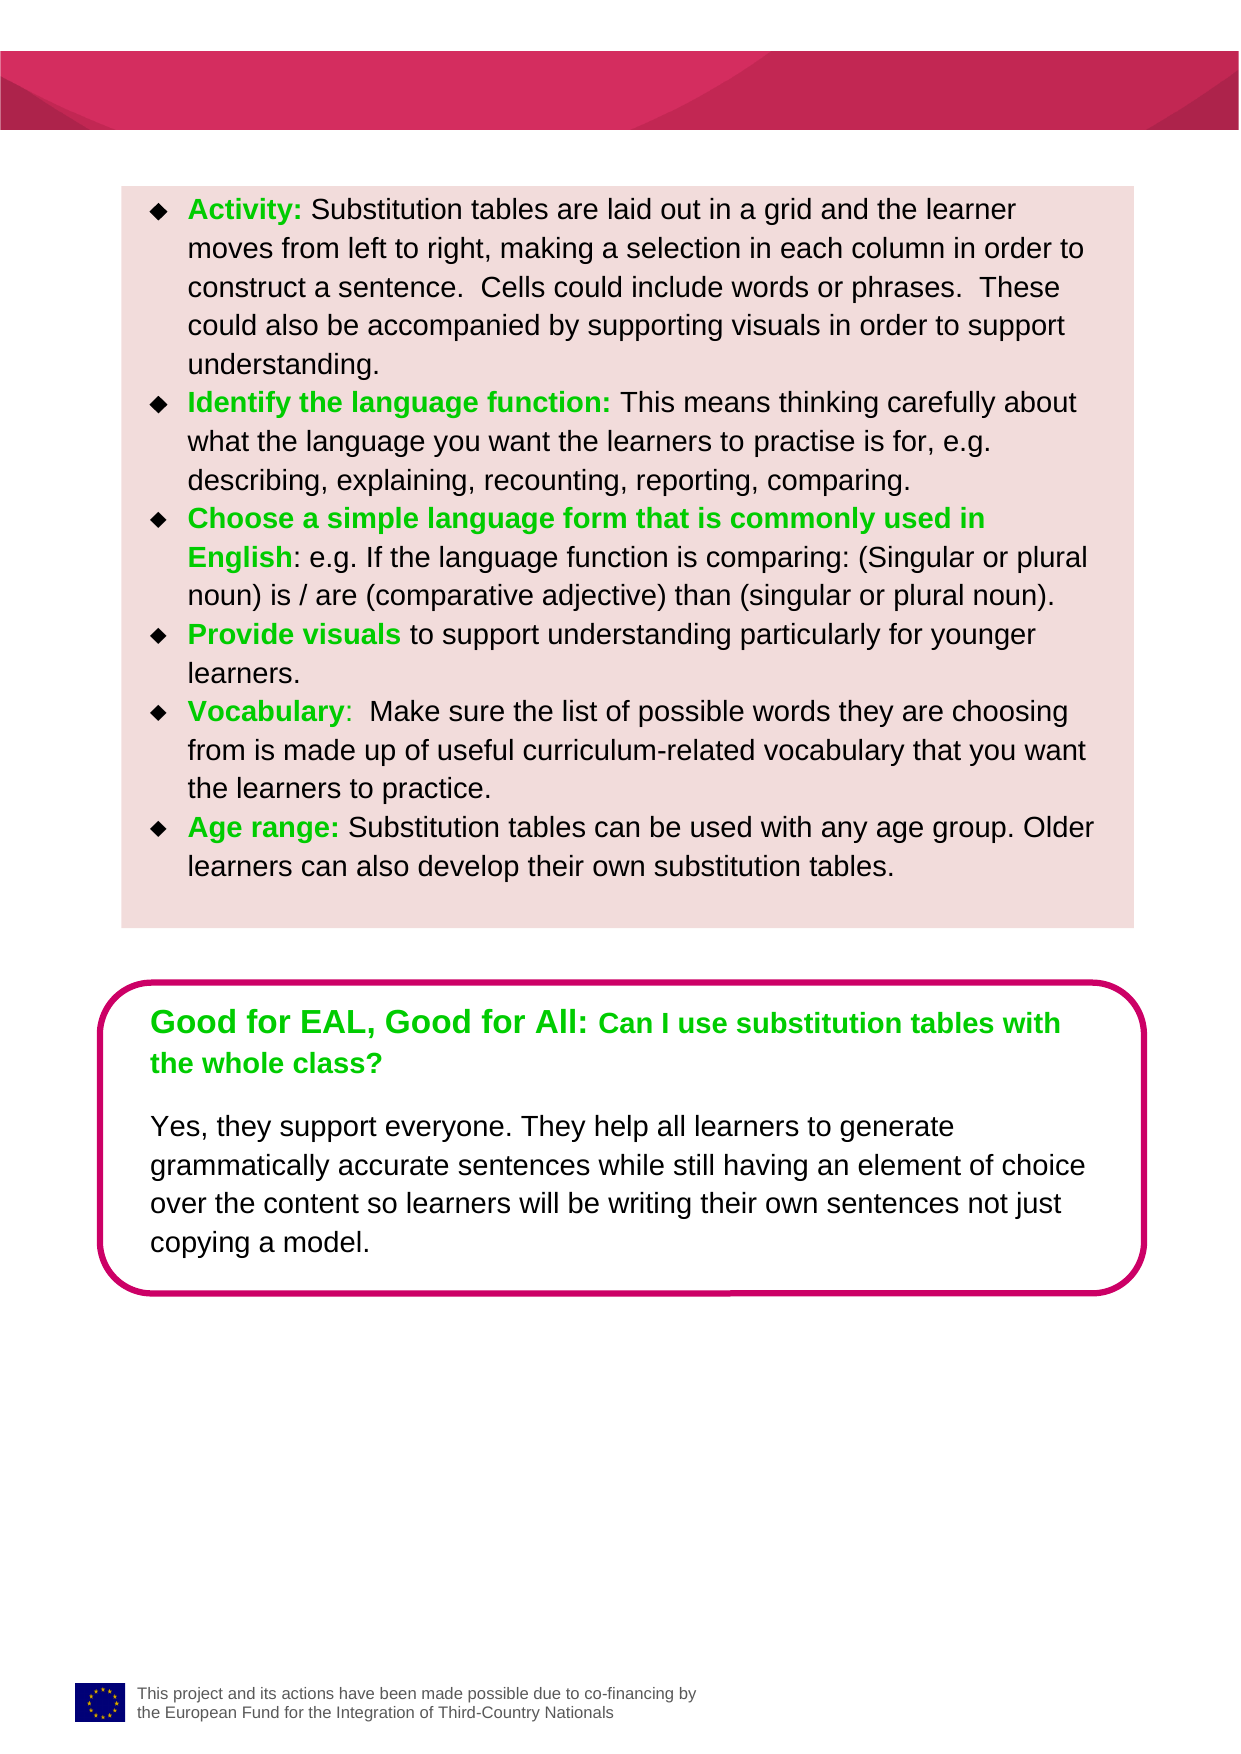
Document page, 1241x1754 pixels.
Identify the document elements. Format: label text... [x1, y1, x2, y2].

list Activity: Substitution tables are laid out in a grid and the learner moves from left to right, making a selection in each column in order to construct a sentence. Cells could include words or phrases. These could also be accompanied by supporting visuals in order to support understanding. [150, 192, 1107, 380]
text Good for EAL, Good for All: Can I use substitution tables with the whole class? [150, 1002, 1107, 1079]
list Vocabulary: Make sure the list of possible words they are choosing from is made up of useful curriculum-related vocabulary that you want the learners to practice. [150, 694, 1107, 805]
list Age range: Substitution tables can be used with any age group. Older learners can also develop their own substitution tables. [150, 810, 1107, 882]
list Provide visuals to support understanding particularly for younger learners. [150, 617, 1107, 689]
list Choose a simple language form that is commonly used in English: e.g. If the language function is comparing: (Singular or plural noun) is / are (comparative adjective) than (singular or plural noun). [150, 501, 1107, 612]
list Identify the language function: This means thinking carefully about what the language you want the learners to practise is for, e.g. describing, explaining, recounting, reporting, comparing. [150, 385, 1107, 496]
text Yes, they support everyone. They help all learners to generate grammatically accurate sentences while still having an element of choice over the content so learners will be writing their own sentences not just copying a model. [150, 1109, 1107, 1258]
picture [62, 130, 322, 138]
